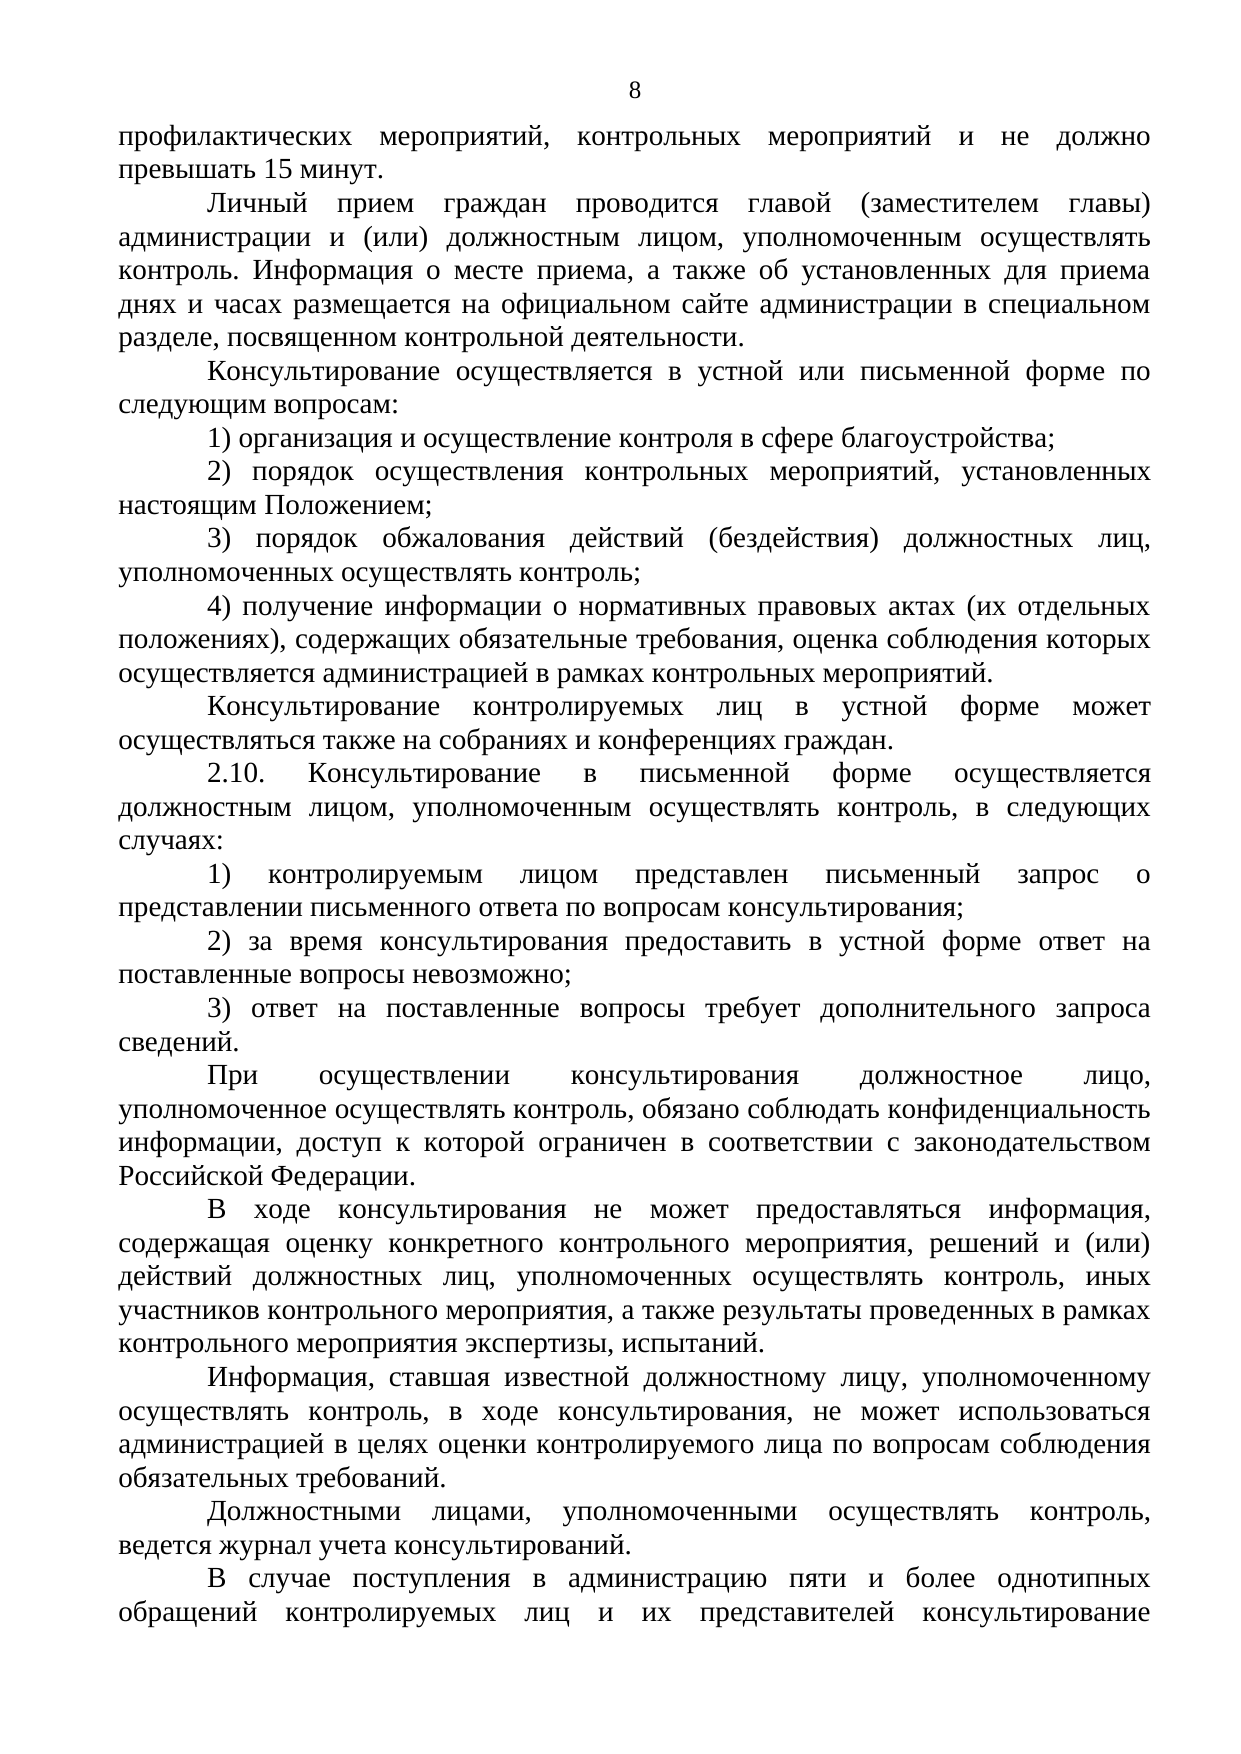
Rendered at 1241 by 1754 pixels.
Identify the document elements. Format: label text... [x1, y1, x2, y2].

text 4) получение информации о нормативных правовых актах (их отдельных положениях), содержащих обязательные требования, оценка соблюдения которых осуществляется администрацией в рамках контрольных мероприятий. [118, 588, 1152, 688]
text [118, 1560, 1152, 1627]
text Информация, ставшая известной должностному лицу, уполномоченному осуществлять контроль, в ходе консультирования, не может использоваться администрацией в целях оценки контролируемого лица по вопросам соблюдения обязательных требований. [118, 1359, 1152, 1493]
text При осуществлении консультирования должностное лицо, уполномоченное осуществлять контроль, обязано соблюдать конфиденциальность информации, доступ к которой ограничен в соответствии с законодательством Российской Федерации. [118, 1057, 1152, 1191]
text В ходе консультирования не может предоставляться информация, содержащая оценку конкретного контрольного мероприятия, решений и (или) действий должностных лиц, уполномоченных осуществлять контроль, иных участников контрольного мероприятия, а также результаты проведенных в рамках контрольного мероприятия экспертизы, испытаний. [118, 1191, 1152, 1359]
text 2) порядок осуществления контрольных мероприятий, установленных настоящим Положением; [118, 453, 1152, 521]
text 1) контролируемым лицом представлен письменный запрос о представлении письменного ответа по вопросам консультирования; [118, 856, 1152, 923]
text Личный прием граждан проводится главой (заместителем главы) администрации и (или) должностным лицом, уполномоченным осуществлять контроль. Информация о месте приема, а также об установленных для приема днях и часах размещается на официальном сайте администрации в специальном разделе, посвященном контрольной деятельности. [118, 185, 1152, 353]
text 1) организация и осуществление контроля в сфере благоустройства; [118, 420, 1152, 453]
text 3) ответ на поставленные вопросы требует дополнительного запроса сведений. [118, 990, 1152, 1057]
text 3) порядок обжалования действий (бездействия) должностных лиц, уполномоченных осуществлять контроль; [118, 521, 1152, 588]
text 2) за время консультирования предоставить в устной форме ответ на поставленные вопросы невозможно; [118, 923, 1152, 990]
text Консультирование осуществляется в устной или письменной форме по следующим вопросам: [118, 353, 1152, 420]
text Должностными лицами, уполномоченными осуществлять контроль, ведется журнал учета консультирований. [118, 1493, 1152, 1560]
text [118, 118, 1152, 185]
text Консультирование контролируемых лиц в устной форме может осуществляться также на собраниях и конференциях граждан. [118, 688, 1152, 755]
text 2.10. Консультирование в письменной форме осуществляется должностным лицом, уполномоченным осуществлять контроль, в следующих случаях: [118, 755, 1152, 856]
